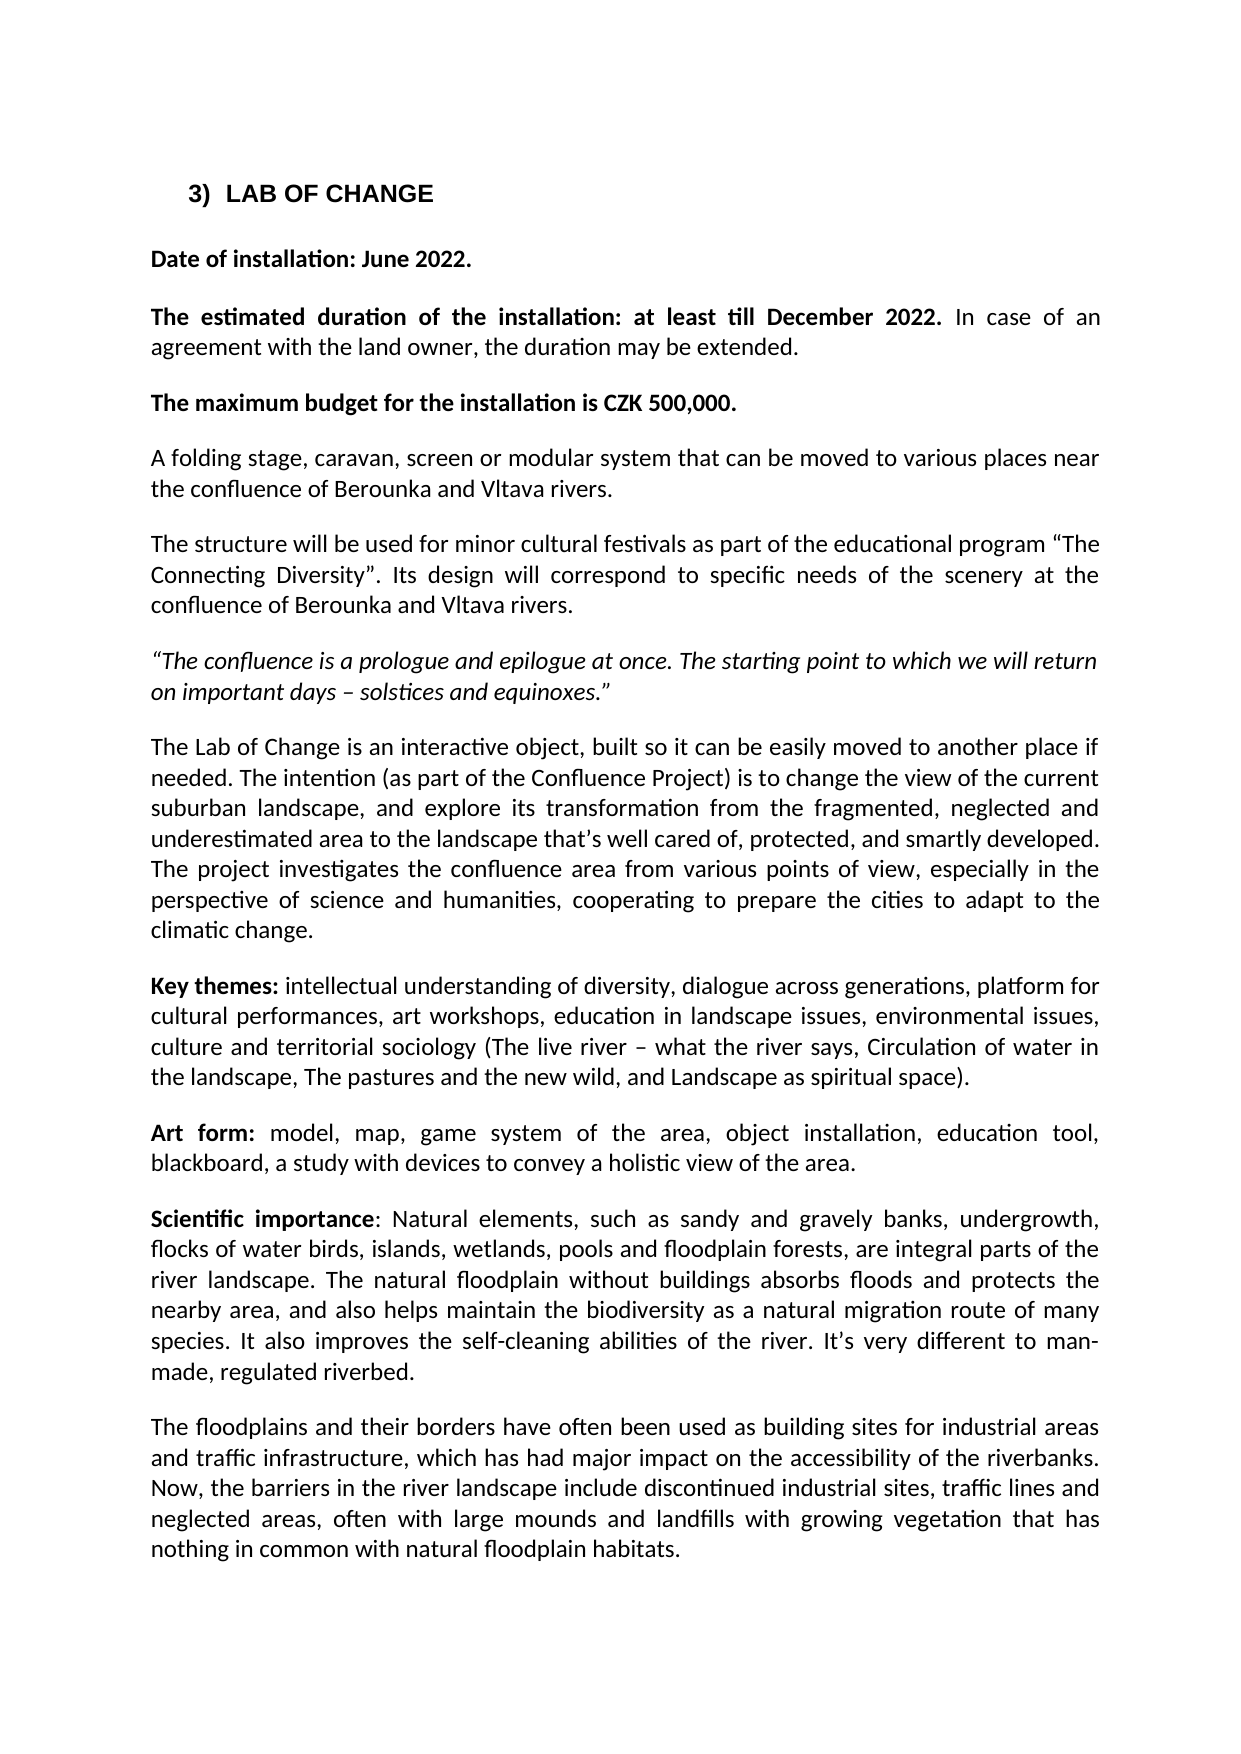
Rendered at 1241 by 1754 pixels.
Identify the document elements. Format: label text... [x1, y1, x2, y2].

text The Lab of Change is an interactive object, built so it can be easily moved to another place if needed. The intention (as part of the Confluence Project) is to change the view of the current suburban landscape, and explore its transformation from the fragmented, neglected and underestimated area to the landscape that’s well cared of, protected, and smartly developed. The project investigates the confluence area from various points of view, especially in the perspective of science and humanities, cooperating to prepare the cities to adapt to the climatic change. [151, 731, 1101, 945]
text The estimated duration of the installation: at least till December 2022. In case of an agreement with the land owner, the duration may be extended. [151, 301, 1101, 362]
text Scientific importance: Natural elements, such as sandy and gravely banks, undergrowth, flocks of water birds, islands, wetlands, pools and floodplain forests, are integral parts of the river landscape. The natural floodplain without buildings absorbs floods and protects the nearby area, and also helps maintain the biodiversity as a natural migration route of many species. It also improves the self-cleaning abilities of the river. It’s very different to man-made, regulated riverbed. [151, 1203, 1101, 1386]
text The maximum budget for the installation is CZK 500,000. [151, 387, 1101, 418]
text A folding stage, caravan, screen or modular system that can be moved to various places near the confluence of Berounka and Vltava rivers. [151, 443, 1101, 504]
text Art form: model, map, game system of the area, object installation, education tool, blackboard, a study with devices to convey a holistic view of the area. [151, 1117, 1101, 1178]
text Key themes: intellectual understanding of diversity, dialogue across generations, platform for cultural performances, art workshops, education in landscape issues, environmental issues, culture and territorial sociology (The live river – what the river says, Circulation of water in the landscape, The pastures and the new wild, and Landscape as spiritual space). [151, 970, 1101, 1092]
text The structure will be used for minor cultural festivals as part of the educational program “The Connecting Diversity”. Its design will correspond to specific needs of the scenery at the confluence of Berounka and Vltava rivers. [151, 529, 1101, 620]
text “The confluence is a prologue and epilogue at once. The starting point to which we will return on important days – solstices and equinoxes.” [151, 645, 1101, 706]
text The floodplains and their borders have often been used as building sites for industrial areas and traffic infrastructure, which has had major impact on the accessibility of the riverbanks. Now, the barriers in the river landscape include discontinued industrial sites, traffic lines and neglected areas, often with large mounds and landfills with growing vegetation that has nothing in common with natural floodplain habitats. [151, 1411, 1101, 1564]
text Date of installation: June 2022. [151, 243, 1101, 274]
list Lab of Change [188, 179, 1101, 208]
